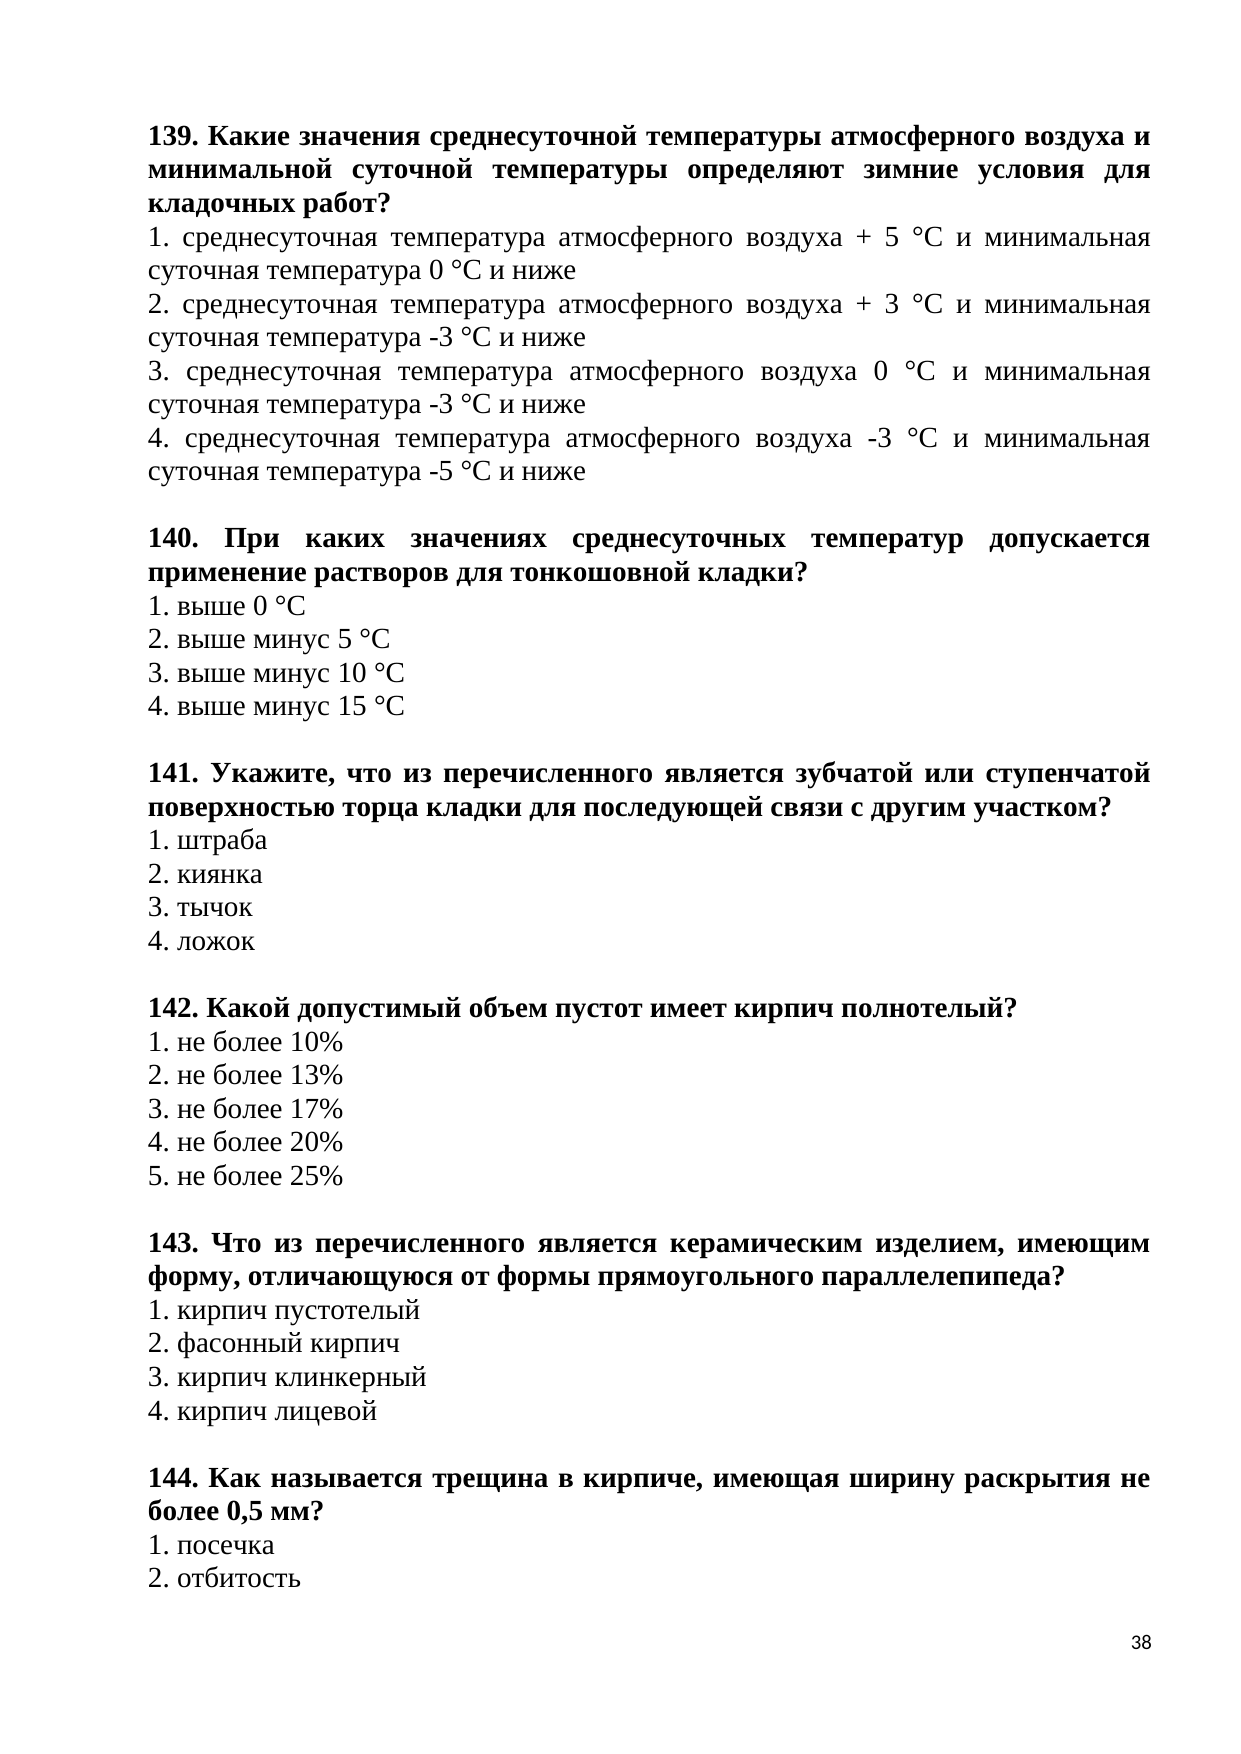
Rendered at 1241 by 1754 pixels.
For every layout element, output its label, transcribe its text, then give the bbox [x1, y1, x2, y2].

text 1. кирпич пустотелый [148, 1292, 1152, 1326]
text 2. выше минус 5 °С [148, 621, 1152, 655]
text 4. среднесуточная температура атмосферного воздуха -3 °С и минимальная суточная температура -5 °С и ниже [148, 420, 1152, 487]
text 4. не более 20% [148, 1124, 1152, 1158]
text 5. не более 25% [148, 1158, 1152, 1191]
text 3. среднесуточная температура атмосферного воздуха 0 °С и минимальная суточная температура -3 °С и ниже [148, 353, 1152, 420]
text 4. кирпич лицевой [148, 1393, 1152, 1426]
text 142. Какой допустимый объем пустот имеет кирпич полнотелый? [148, 990, 1152, 1024]
text 2. среднесуточная температура атмосферного воздуха + 3 °С и минимальная суточная температура -3 °С и ниже [148, 286, 1152, 353]
text 143. Что из перечисленного является керамическим изделием, имеющим форму, отличающуюся от формы прямоугольного параллелепипеда? [148, 1225, 1152, 1292]
text 2. киянка [148, 856, 1152, 889]
text 1. не более 10% [148, 1024, 1152, 1057]
text 4. ложок [148, 923, 1152, 957]
text 139. Какие значения среднесуточной температуры атмосферного воздуха и минимальной суточной температуры определяют зимние условия для кладочных работ? [148, 118, 1152, 219]
text 4. выше минус 15 °С [148, 688, 1152, 722]
text 1. штраба [148, 822, 1152, 856]
text 3. выше минус 10 °С [148, 655, 1152, 688]
text 141. Укажите, что из перечисленного является зубчатой или ступенчатой поверхностью торца кладки для последующей связи с другим участком? [148, 755, 1152, 822]
text 144. Как называется трещина в кирпиче, имеющая ширину раскрытия не более 0,5 мм? [148, 1460, 1152, 1527]
text 2. фасонный кирпич [148, 1326, 1152, 1359]
text 3. кирпич клинкерный [148, 1359, 1152, 1393]
text 1. посечка [148, 1527, 1152, 1560]
text 3. не более 17% [148, 1091, 1152, 1124]
text 2. отбитость [148, 1560, 1152, 1594]
text 1. выше 0 °С [148, 588, 1152, 621]
text 140. При каких значениях среднесуточных температур допускается применение растворов для тонкошовной кладки? [148, 521, 1152, 588]
text 3. тычок [148, 889, 1152, 923]
text 1. среднесуточная температура атмосферного воздуха + 5 °С и минимальная суточная температура 0 °С и ниже [148, 219, 1152, 286]
text 2. не более 13% [148, 1057, 1152, 1091]
